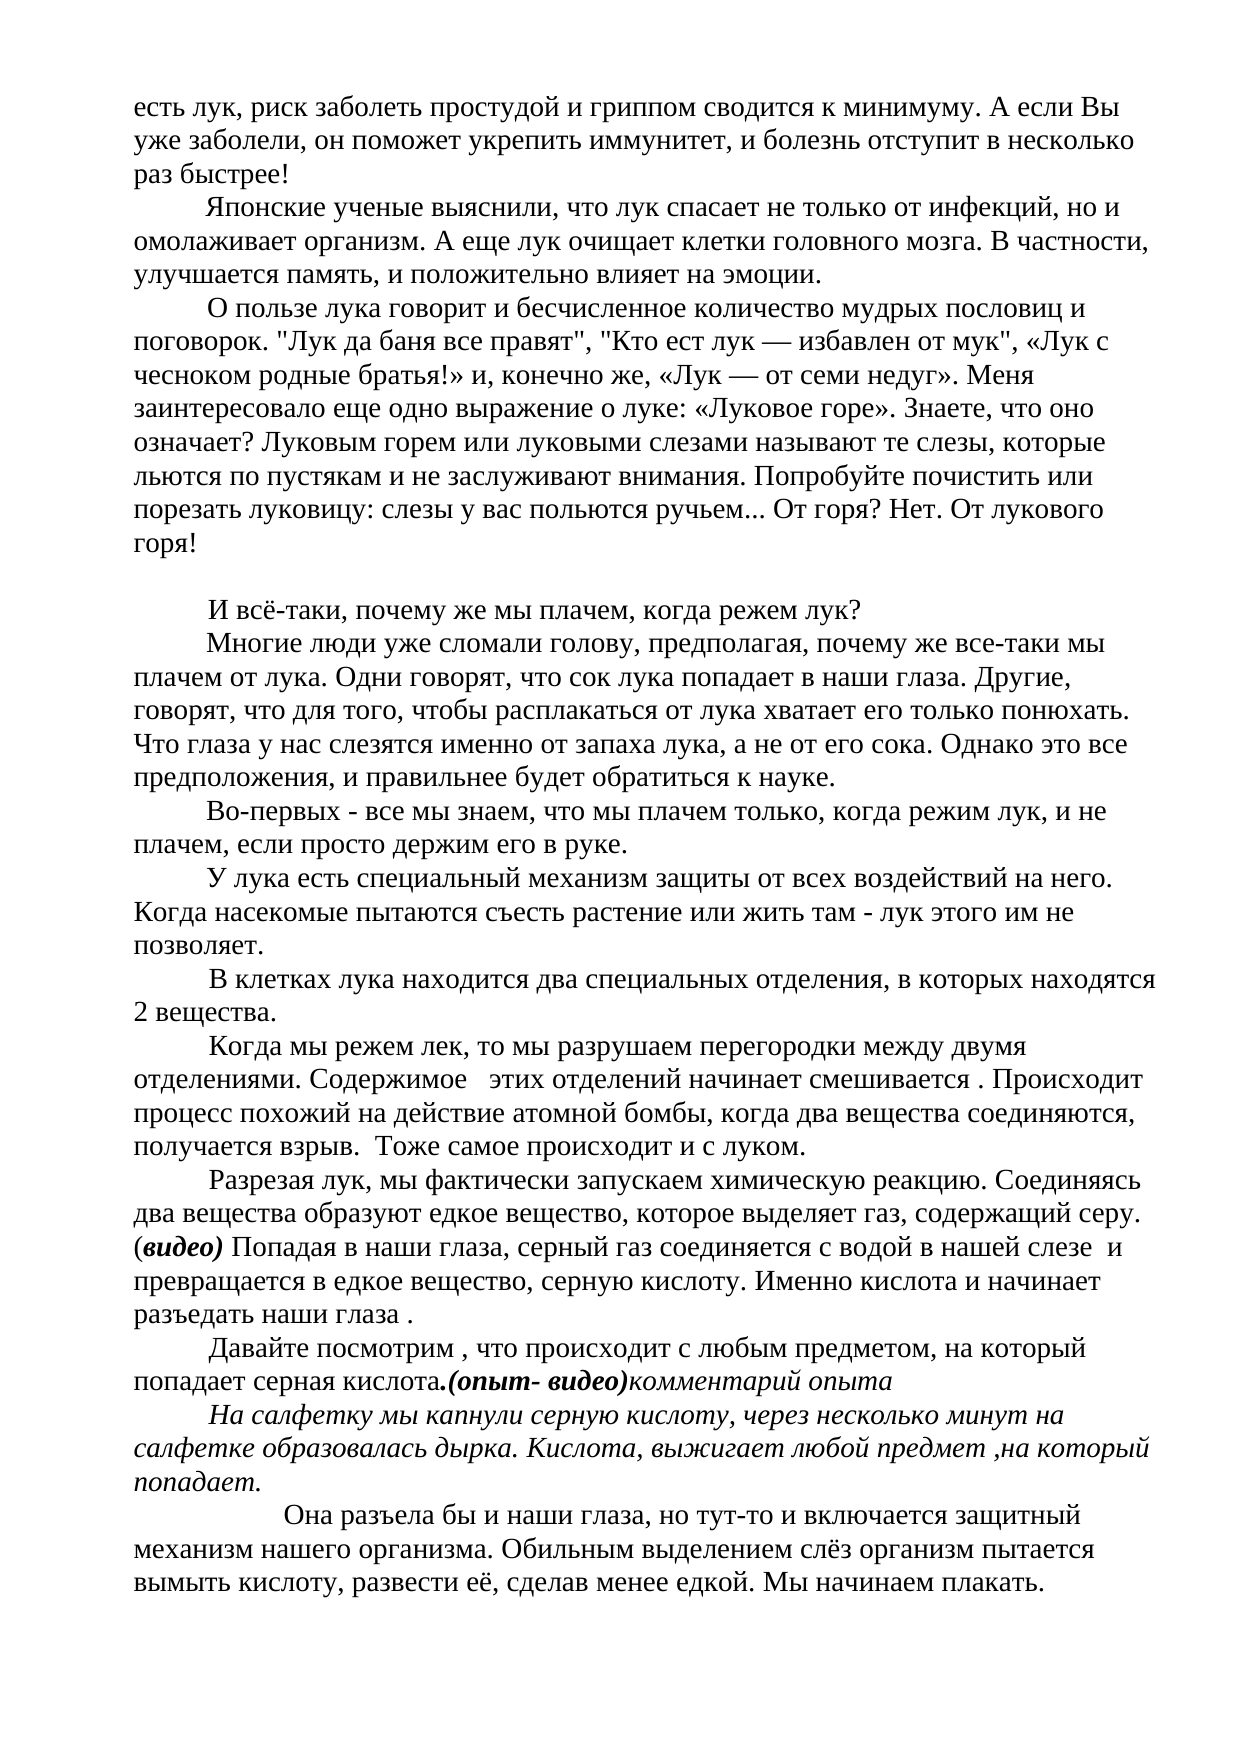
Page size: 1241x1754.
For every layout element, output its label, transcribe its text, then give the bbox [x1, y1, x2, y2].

text О пользе лука говорит и бесчисленное количество мудрых пословиц и поговорок. "Лук да баня все правят", "Кто ест лук — избавлен от мук", «Лук с чесноком родные братья!» и, конечно же, «Лук — от семи недуг». Меня заинтересовало еще одно выражение о луке: «Луковое горе». Знаете, что оно означает? Луковым горем или луковыми слезами называют те слезы, которые льются по пустякам и не заслуживают внимания. Попробуйте почистить или порезать луковицу: слезы у вас польются ручьем... От горя? Нет. От лукового горя! [133, 290, 1167, 558]
text Давайте посмотрим , что происходит с любым предметом, на который попадает серная кислота.(опыт- видео)комментарий опыта [133, 1330, 1167, 1397]
text Японские ученые выяснили, что лук спасает не только от инфекций, но и омолаживает организм. А еще лук очищает клетки головного мозга. В частности, улучшается память, и положительно влияет на эмоции. [133, 189, 1167, 290]
text И всё-таки, почему же мы плачем, когда режем лук? [208, 592, 1167, 625]
text Она разъела бы и наши глаза, но тут-то и включается защитный механизм нашего организма. Обильным выделением слёз организм пытается вымыть кислоту, развести её, сделав менее едкой. Мы начинаем плакать. [133, 1497, 1167, 1598]
text Многие люди уже сломали голову, предполагая, почему же все-таки мы плачем от лука. Одни говорят, что сок лука попадает в наши глаза. Другие, говорят, что для того, чтобы расплакаться от лука хватает его только понюхать. Что глаза у нас слезятся именно от запаха лука, а не от его сока. Однако это все предположения, и правильнее будет обратиться к науке. [133, 625, 1167, 793]
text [133, 89, 1167, 189]
text Во-первых - все мы знаем, что мы плачем только, когда режим лук, и не плачем, если просто держим его в руке. [133, 793, 1167, 860]
text Разрезая лук, мы фактически запускаем химическую реакцию. Соединяясь два вещества образуют едкое вещество, которое выделяет газ, содержащий серу.(видео) Попадая в наши глаза, серный газ соединяется с водой в нашей слезе и превращается в едкое вещество, серную кислоту. Именно кислота и начинает разъедать наши глаза . [133, 1162, 1167, 1330]
text В клетках лука находится два специальных отделения, в которых находятся 2 вещества. [133, 961, 1167, 1028]
text На салфетку мы капнули серную кислоту, через несколько минут на салфетке образовалась дырка. Кислота, выжигает любой предмет ,на который попадает. [133, 1397, 1167, 1497]
text У лука есть специальный механизм защиты от всех воздействий на него. Когда насекомые пытаются съесть растение или жить там - лук этого им не позволяет. [133, 860, 1167, 961]
text Когда мы режем лек, то мы разрушаем перегородки между двумя отделениями. Содержимое этих отделений начинает смешивается . Происходит процесс похожий на действие атомной бомбы, когда два вещества соединяются, получается взрыв. Тоже самое происходит и с луком. [133, 1028, 1167, 1162]
